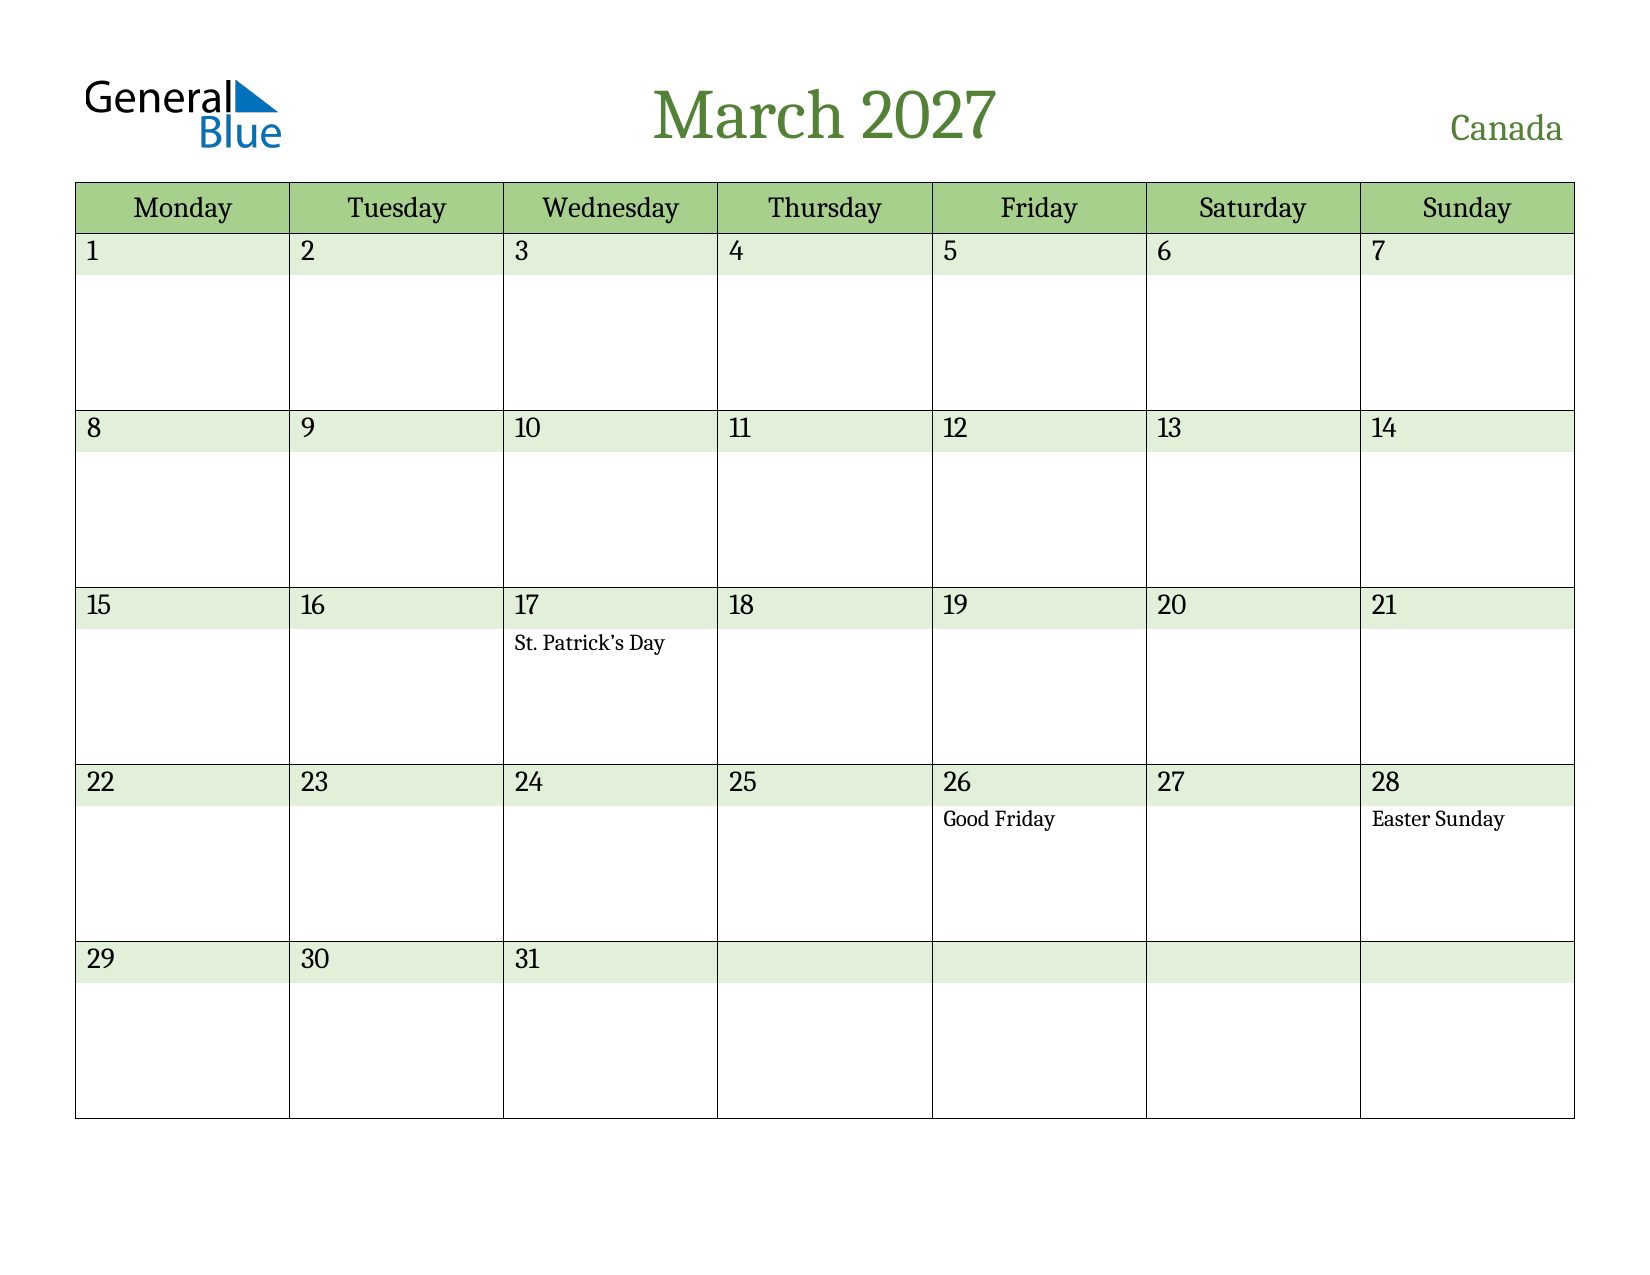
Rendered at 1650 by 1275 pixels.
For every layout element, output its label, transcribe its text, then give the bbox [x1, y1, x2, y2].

table_cell [933, 983, 1146, 1118]
table_cell 6 [1147, 234, 1360, 275]
table_cell [1361, 942, 1574, 983]
table_cell 3 [504, 234, 717, 275]
table_cell Friday [933, 183, 1146, 233]
table_cell 29 [76, 942, 289, 983]
table_cell [1147, 942, 1360, 983]
table_cell [718, 983, 932, 1118]
table_cell [504, 806, 717, 941]
table_cell 30 [290, 942, 503, 983]
table_cell [933, 942, 1146, 983]
table_cell 14 [1361, 411, 1574, 452]
table_cell 5 [933, 234, 1146, 275]
table_cell [1147, 275, 1360, 410]
table_cell 17 [504, 588, 717, 629]
table_cell 11 [718, 411, 932, 452]
table_cell [290, 275, 503, 410]
table_cell 24 [504, 765, 717, 806]
table_cell Saturday [1147, 183, 1360, 233]
table_cell 25 [718, 765, 932, 806]
table_header March 2027 [504, 75, 1146, 182]
table_cell Sunday [1361, 183, 1574, 233]
table_cell [718, 275, 932, 410]
table_cell [933, 629, 1146, 764]
table_cell [1147, 806, 1360, 941]
table_cell 1 [76, 234, 289, 275]
table_cell [718, 942, 932, 983]
table_cell 2 [290, 234, 503, 275]
table_cell 31 [504, 942, 717, 983]
table_cell 28 [1361, 765, 1574, 806]
table_cell 10 [504, 411, 717, 452]
table_cell 27 [1147, 765, 1360, 806]
table_cell 9 [290, 411, 503, 452]
table_cell [290, 983, 503, 1118]
table_cell [1361, 629, 1574, 764]
table_cell 18 [718, 588, 932, 629]
table_cell [933, 452, 1146, 587]
table_cell [718, 806, 932, 941]
table_cell [76, 452, 289, 587]
table_cell 21 [1361, 588, 1574, 629]
table_cell 13 [1147, 411, 1360, 452]
table_cell [290, 452, 503, 587]
table_cell [1361, 275, 1574, 410]
table_cell [76, 806, 289, 941]
picture [86, 80, 281, 148]
table_cell 23 [290, 765, 503, 806]
table_cell [1147, 629, 1360, 764]
table_cell 22 [76, 765, 289, 806]
table_cell 12 [933, 411, 1146, 452]
table_cell St. Patrick’s Day [504, 629, 717, 764]
table_cell [1361, 452, 1574, 587]
table_cell [76, 629, 289, 764]
table_cell [504, 275, 717, 410]
table_cell Thursday [718, 183, 932, 233]
table_cell 15 [76, 588, 289, 629]
table_cell [76, 275, 289, 410]
table_cell 16 [290, 588, 503, 629]
table_cell Wednesday [504, 183, 717, 233]
table_cell 26 [933, 765, 1146, 806]
table_cell Good Friday [933, 806, 1146, 941]
table_header [76, 75, 503, 182]
table_cell [290, 806, 503, 941]
table_cell [718, 629, 932, 764]
table_cell 7 [1361, 234, 1574, 275]
table_cell Easter Sunday [1361, 806, 1574, 941]
table_cell 4 [718, 234, 932, 275]
table_cell Monday [76, 183, 289, 233]
table_cell [76, 983, 289, 1118]
table_cell [1361, 983, 1574, 1118]
table_header Canada [1146, 75, 1574, 182]
table_cell 19 [933, 588, 1146, 629]
table_cell [290, 629, 503, 764]
table_cell [718, 452, 932, 587]
table_cell 8 [76, 411, 289, 452]
table_cell [1147, 983, 1360, 1118]
table_cell [1147, 452, 1360, 587]
table_cell [504, 452, 717, 587]
table_cell Tuesday [290, 183, 503, 233]
table_cell 20 [1147, 588, 1360, 629]
table_cell [933, 275, 1146, 410]
table_cell [504, 983, 717, 1118]
